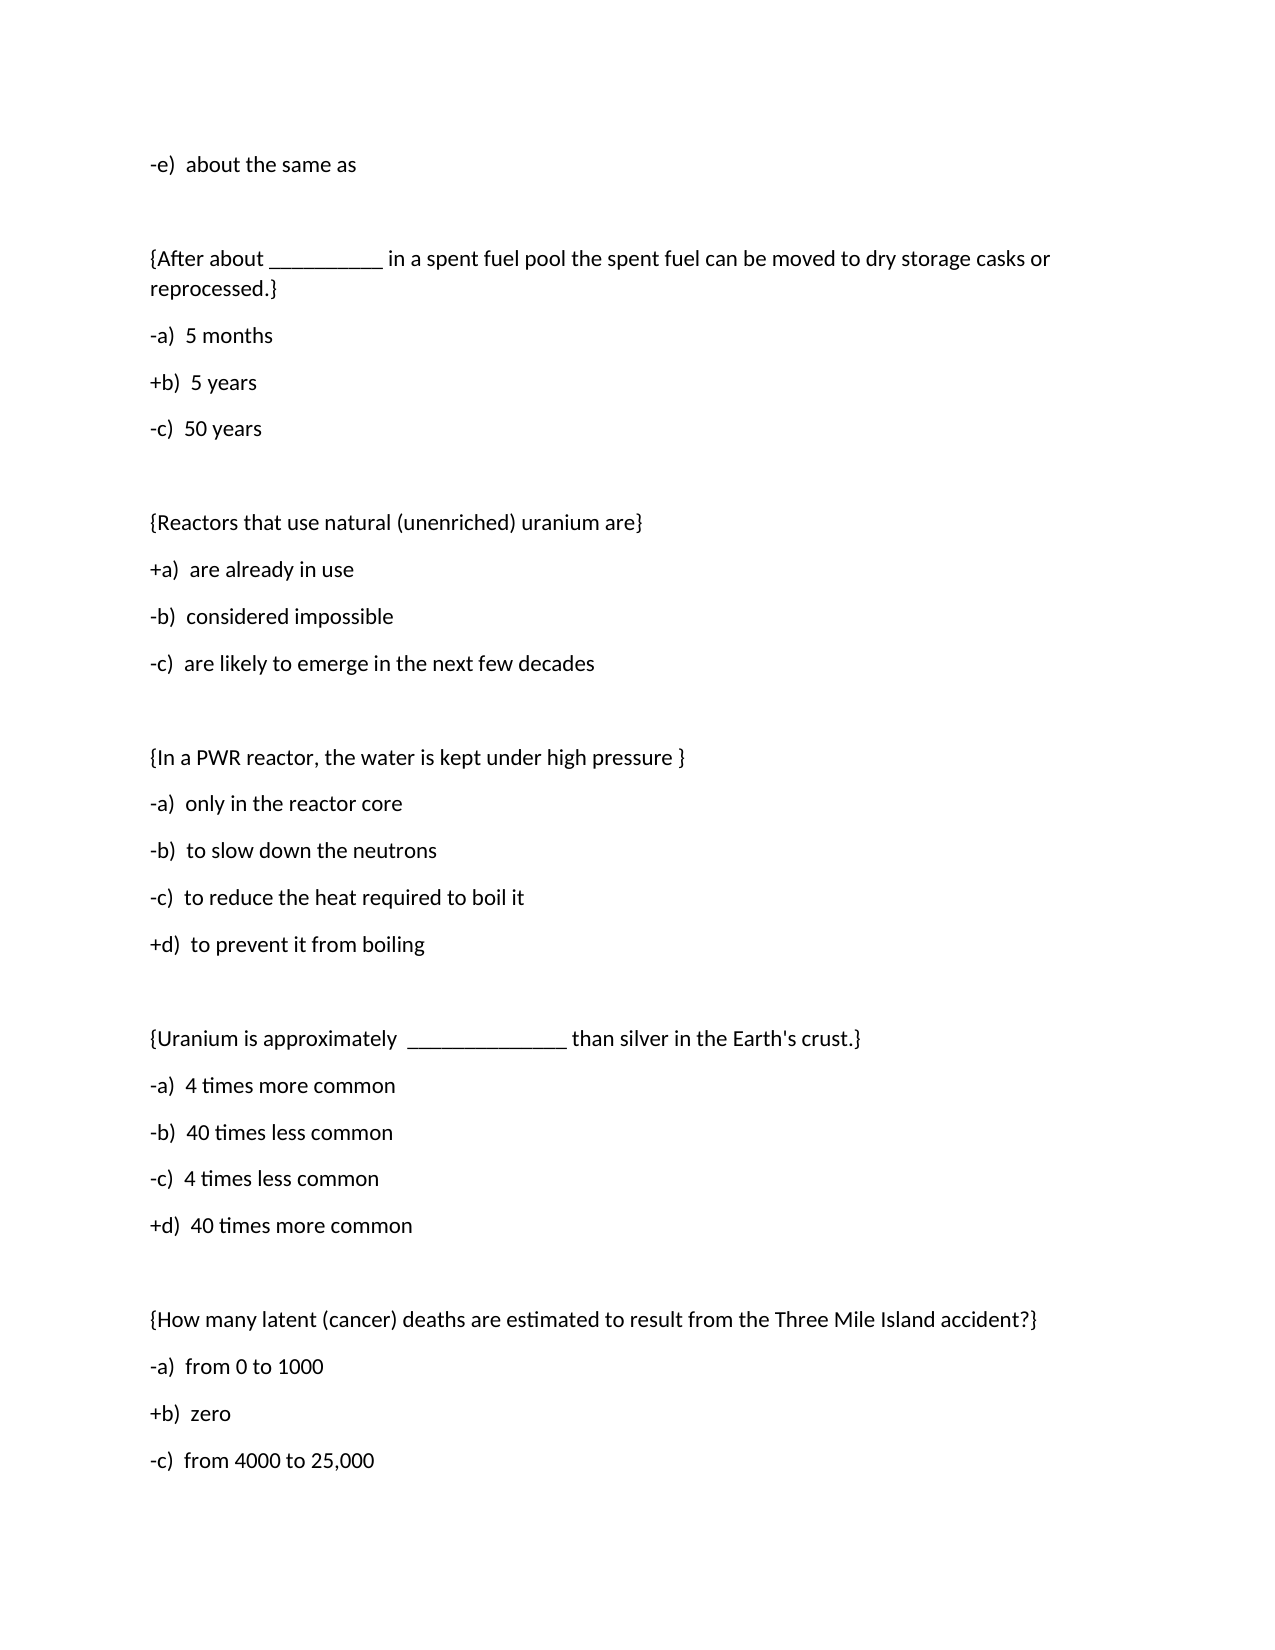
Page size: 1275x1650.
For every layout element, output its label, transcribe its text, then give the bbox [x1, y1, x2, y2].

text +b) zero [150, 1399, 1125, 1427]
text {In a PWR reactor, the water is kept under high pressure } [150, 743, 1125, 771]
text {Uranium is approximately ______________ than silver in the Earth's crust.} [150, 1024, 1125, 1052]
text {Reactors that use natural (unenriched) uranium are} [150, 508, 1125, 536]
text -c) 4 times less common [150, 1164, 1125, 1193]
text -c) to reduce the heat required to boil it [150, 883, 1125, 911]
text +d) to prevent it from boiling [150, 930, 1125, 958]
text -c) are likely to emerge in the next few decades [150, 649, 1125, 677]
text -c) 50 years [150, 414, 1125, 443]
text -c) from 4000 to 25,000 [150, 1446, 1125, 1474]
text -e) about the same as [150, 150, 1125, 178]
text {After about __________ in a spent fuel pool the spent fuel can be moved to dry storage casks or reprocessed.} [150, 244, 1125, 302]
text -b) considered impossible [150, 602, 1125, 630]
text +d) 40 times more common [150, 1211, 1125, 1239]
text -b) 40 times less common [150, 1118, 1125, 1146]
text -a) 5 months [150, 321, 1125, 349]
text -a) from 0 to 1000 [150, 1352, 1125, 1380]
text {How many latent (cancer) deaths are estimated to result from the Three Mile Island accident?} [150, 1305, 1125, 1333]
text -a) only in the reactor core [150, 789, 1125, 818]
text -a) 4 times more common [150, 1071, 1125, 1099]
text -b) to slow down the neutrons [150, 836, 1125, 864]
text +a) are already in use [150, 555, 1125, 583]
text +b) 5 years [150, 368, 1125, 396]
